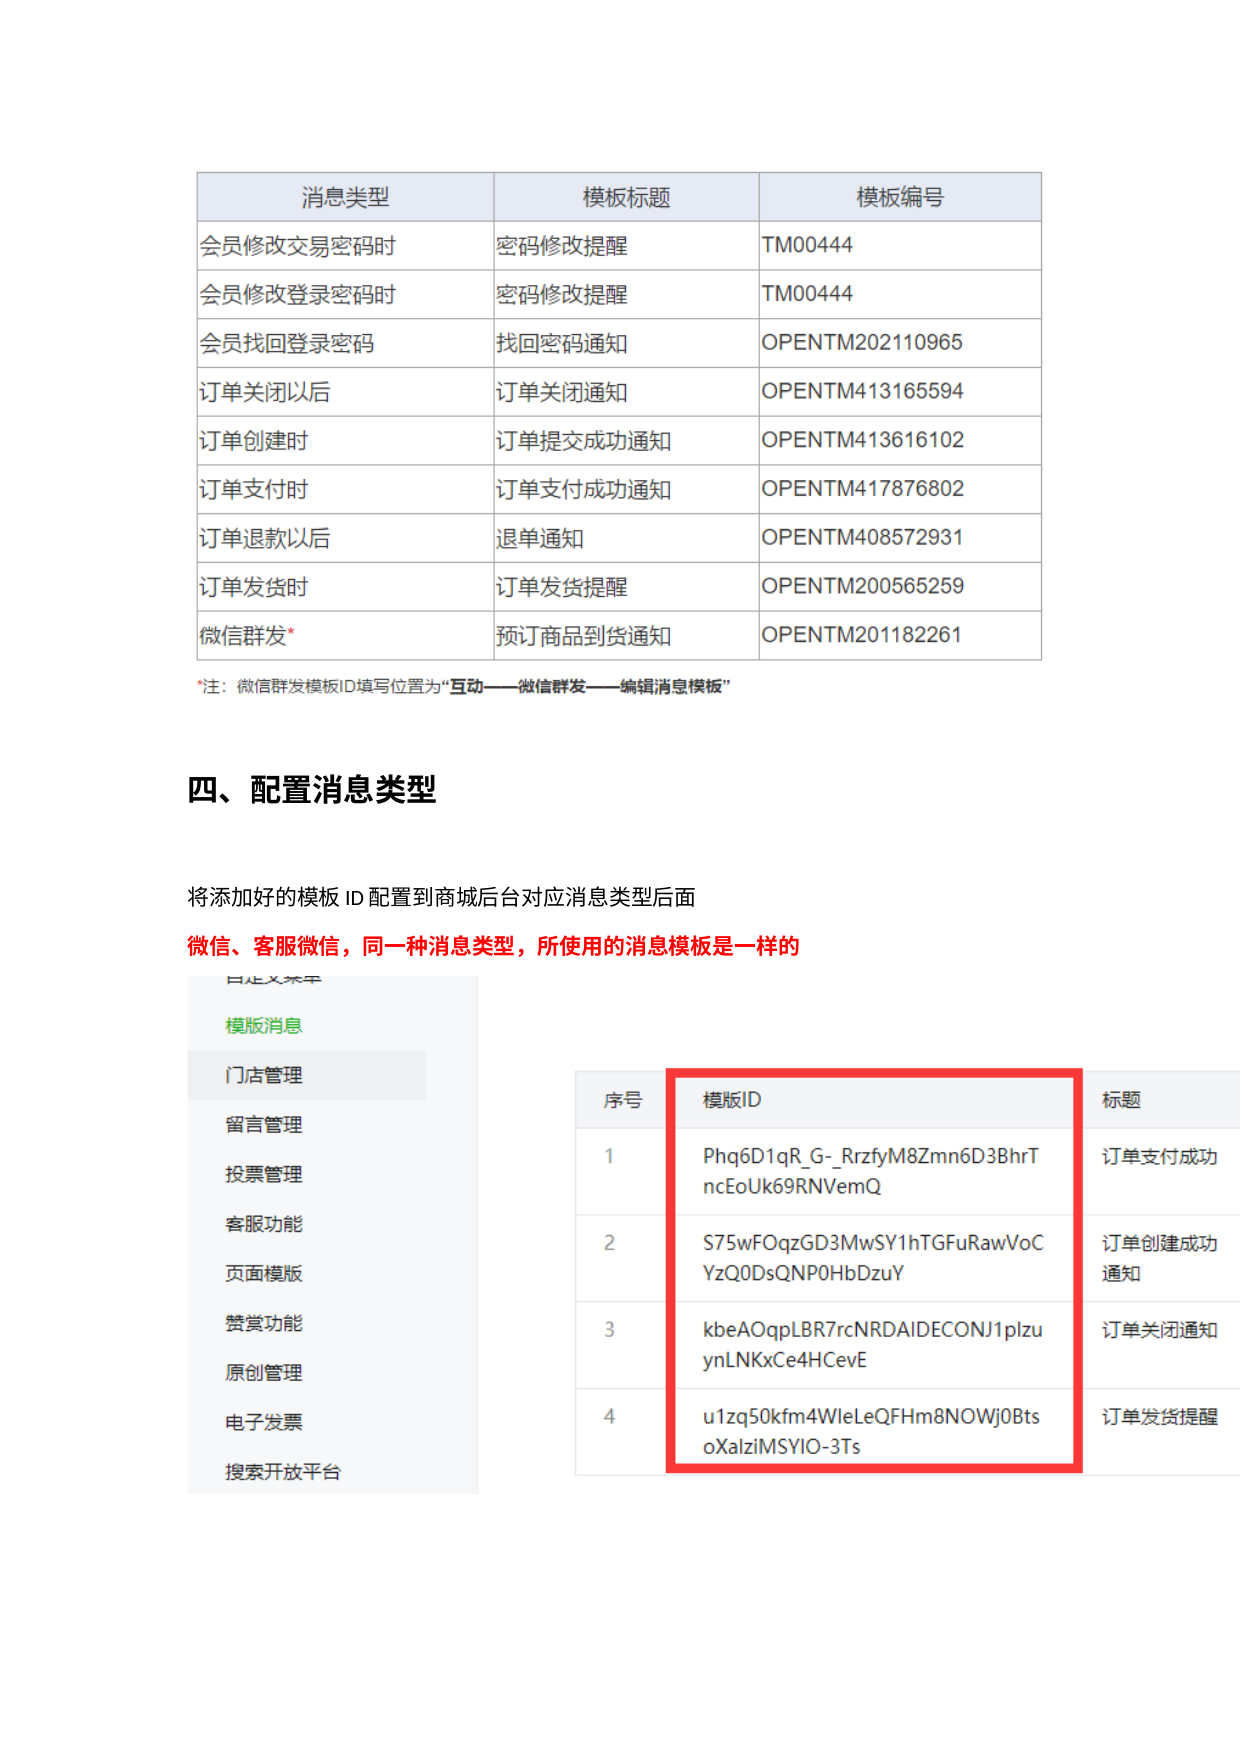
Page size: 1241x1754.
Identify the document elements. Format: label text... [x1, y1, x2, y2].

text 四、配置消息类型 [187, 755, 1053, 820]
picture [187, 976, 1241, 1494]
text 将添加好的模板ID配置到商城后台对应消息类型后面 [187, 880, 1053, 912]
picture [187, 162, 1052, 702]
text 微信、客服微信，同一种消息类型，所使用的消息模板是一样的 [187, 928, 1053, 961]
